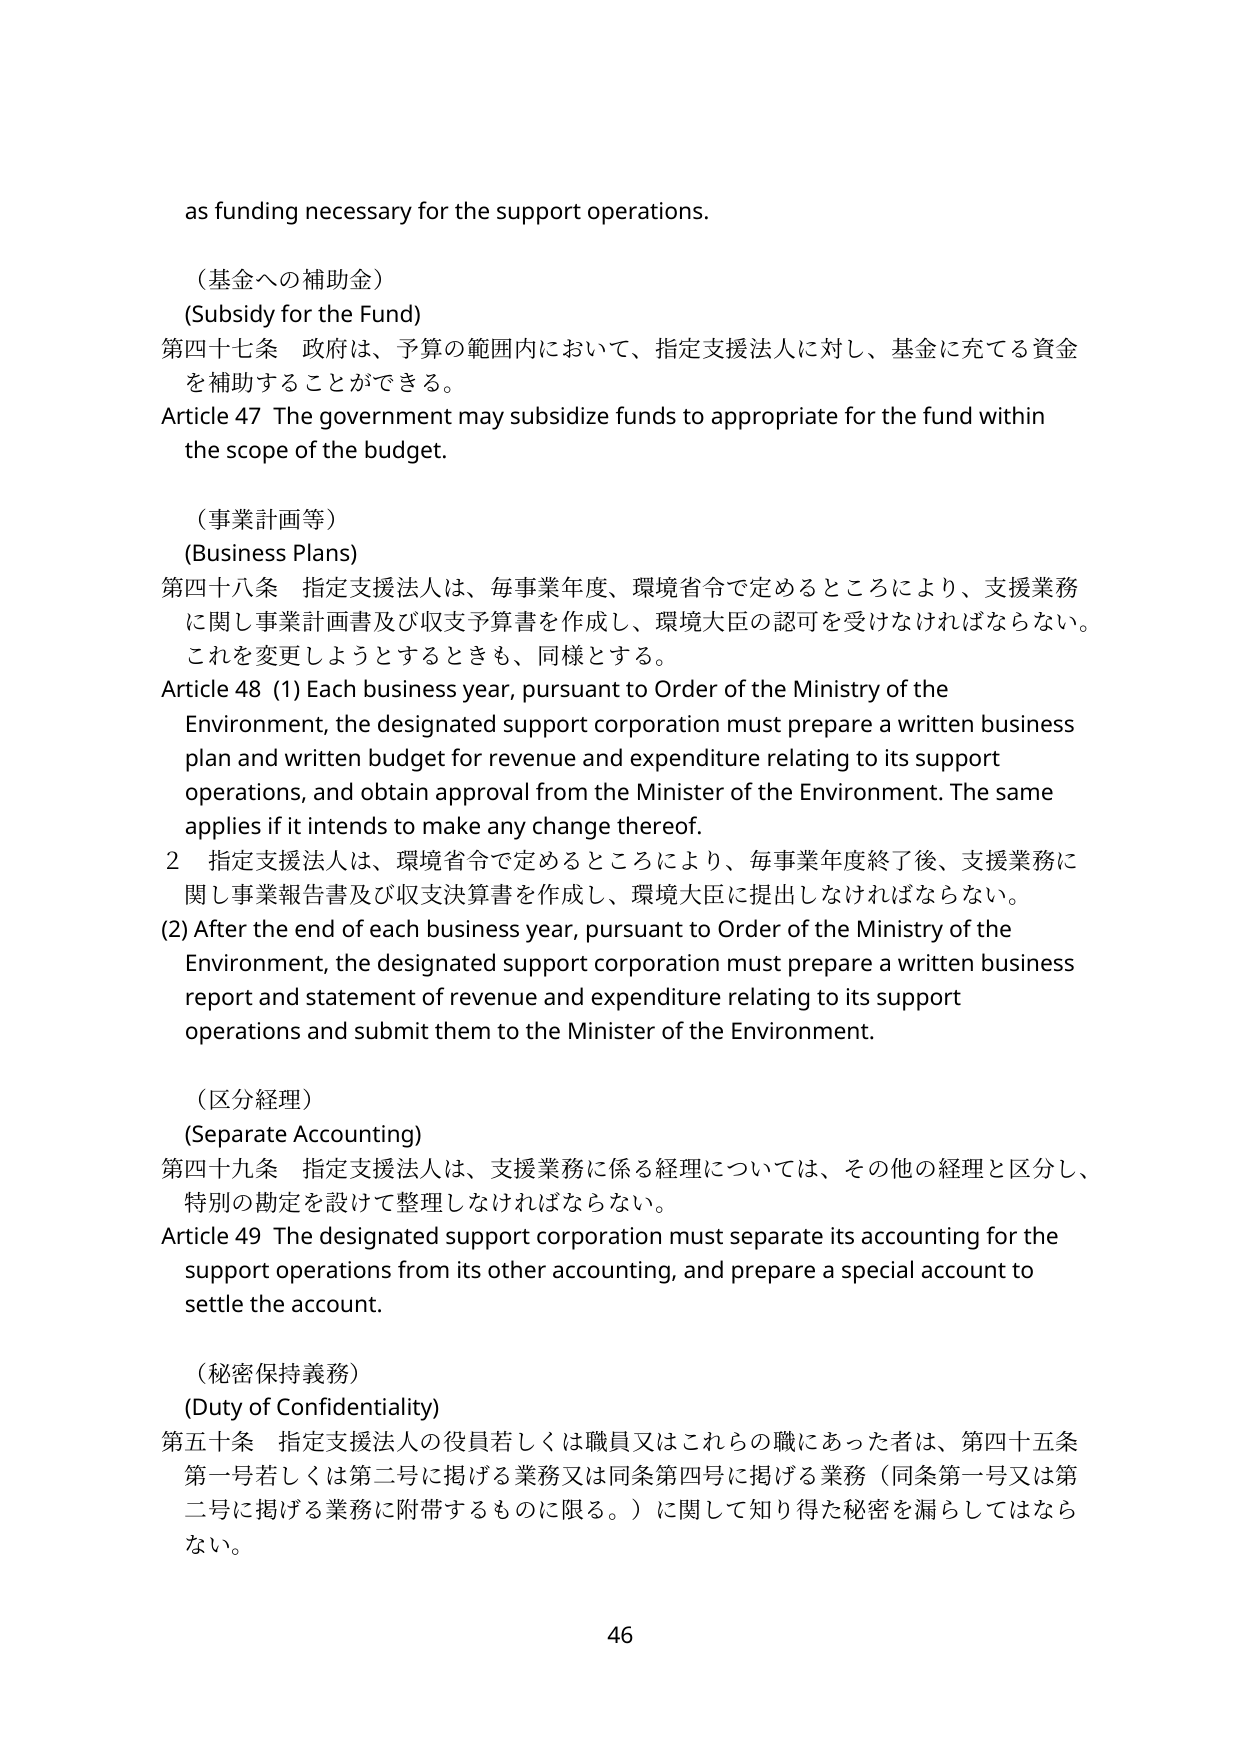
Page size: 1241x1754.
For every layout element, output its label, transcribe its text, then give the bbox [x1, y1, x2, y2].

text (Subsidy for the Fund) [184, 296, 1079, 330]
text ２ 指定支援法人は、環境省令で定めるところにより、毎事業年度終了後、支援業務に関し事業報告書及び収支決算書を作成し、環境大臣に提出しなければならない。 [161, 843, 1079, 911]
text (Business Plans) [184, 535, 1079, 569]
text （事業計画等） [184, 501, 1079, 535]
text (Duty of Confidentiality) [184, 1389, 1079, 1424]
text 第五十条 指定支援法人の役員若しくは職員又はこれらの職にあった者は、第四十五条第一号若しくは第二号に掲げる業務又は同条第四号に掲げる業務（同条第一号又は第二号に掲げる業務に附帯するものに限る。）に関して知り得た秘密を漏らしてはならない。 [161, 1424, 1079, 1560]
text (2) After the end of each business year, pursuant to Order of the Ministry of the Environment, the designated support corporation must prepare a written business report and statement of revenue and expenditure relating to its support operations and submit them to the Minister of the Environment. [161, 911, 1079, 1048]
text （基金への補助金） [184, 262, 1079, 296]
text 第四十八条 指定支援法人は、毎事業年度、環境省令で定めるところにより、支援業務に関し事業計画書及び収支予算書を作成し、環境大臣の認可を受けなければならない。これを変更しようとするときも、同様とする。 [161, 569, 1079, 672]
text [161, 194, 1079, 228]
text (Separate Accounting) [184, 1116, 1079, 1150]
text Article 47 The government may subsidize funds to appropriate for the fund within the scope of the budget. [161, 399, 1079, 467]
text 第四十七条 政府は、予算の範囲内において、指定支援法人に対し、基金に充てる資金を補助することができる。 [161, 330, 1079, 399]
text （区分経理） [184, 1082, 1079, 1116]
text Article 49 The designated support corporation must separate its accounting for the support operations from its other accounting, and prepare a special account to settle the account. [161, 1219, 1079, 1321]
text 第四十九条 指定支援法人は、支援業務に係る経理については、その他の経理と区分し、特別の勘定を設けて整理しなければならない。 [161, 1150, 1079, 1219]
text （秘密保持義務） [184, 1355, 1079, 1389]
text Article 48 (1) Each business year, pursuant to Order of the Ministry of the Environment, the designated support corporation must prepare a written business plan and written budget for revenue and expenditure relating to its support operations, and obtain approval from the Minister of the Environment. The same applies if it intends to make any change thereof. [161, 672, 1079, 843]
